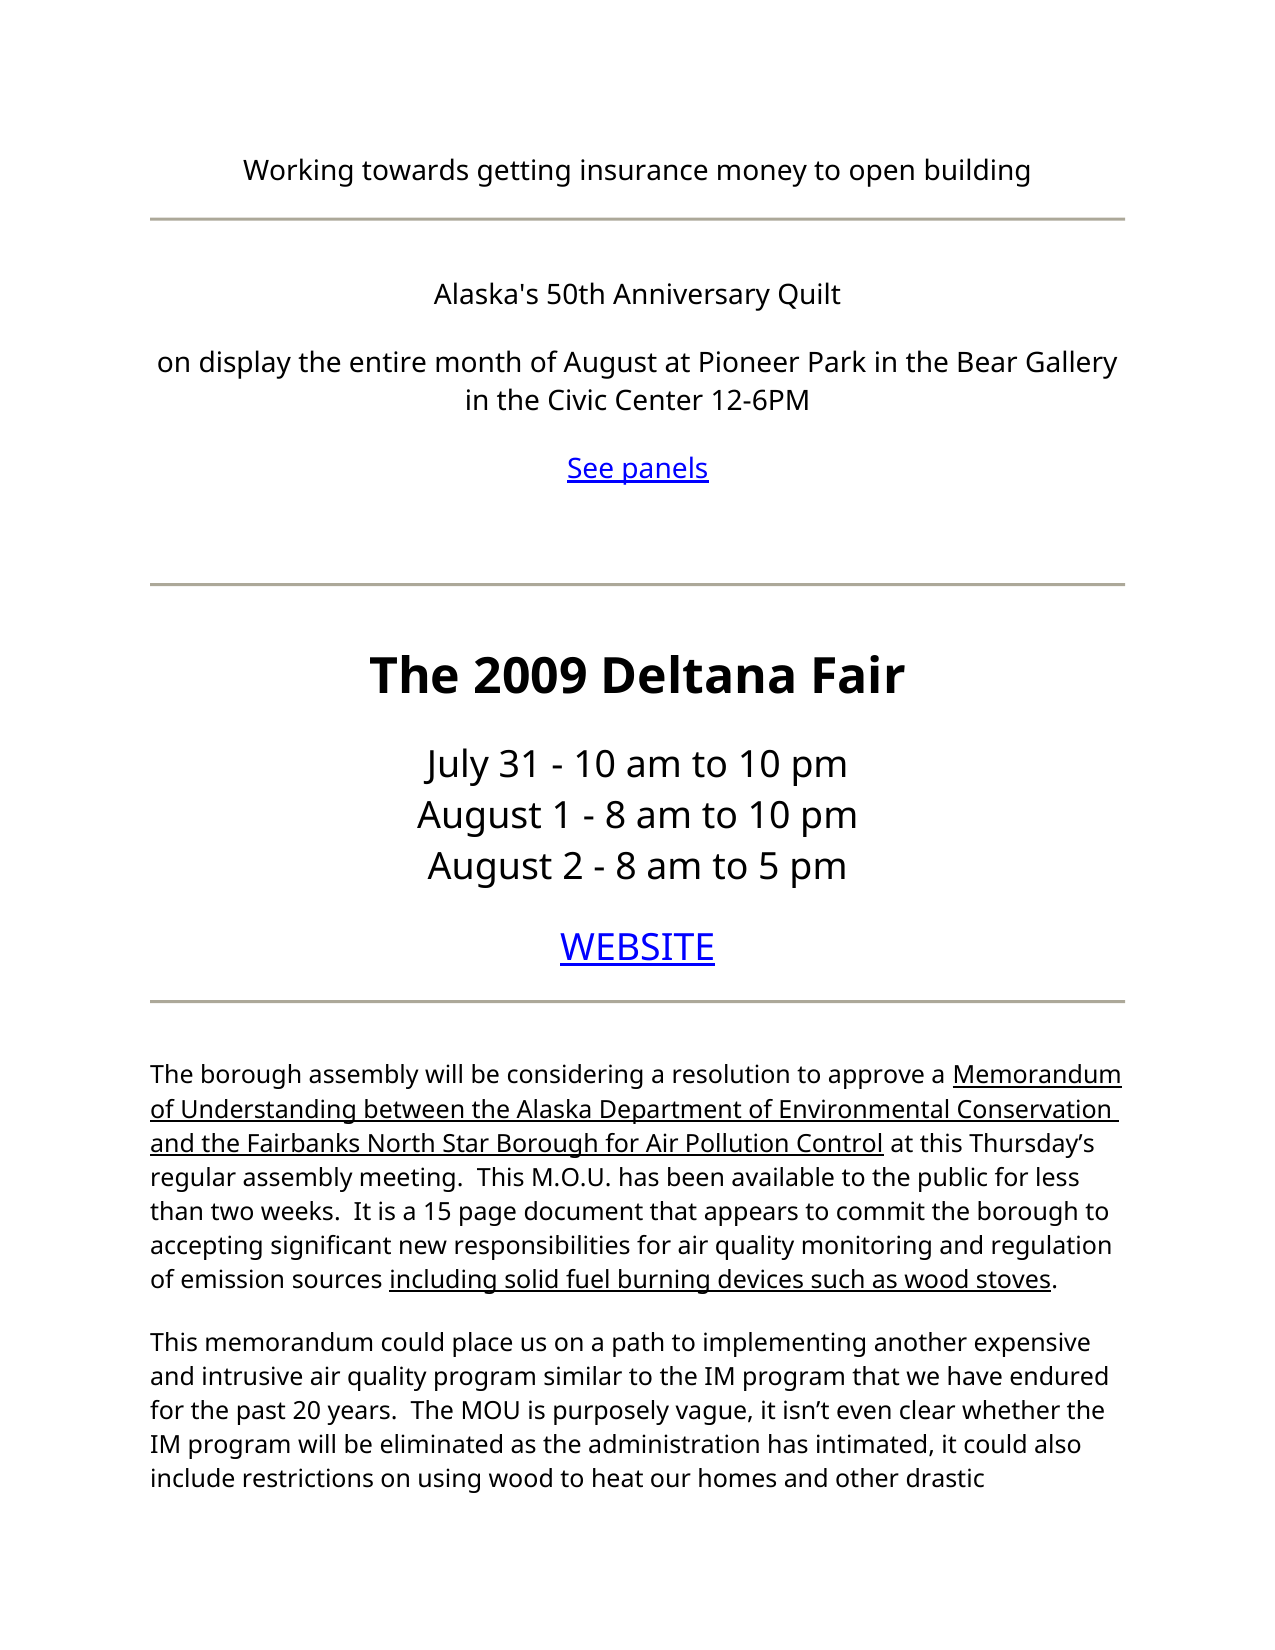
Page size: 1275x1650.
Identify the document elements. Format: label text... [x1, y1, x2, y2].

text on display the entire month of August at Pioneer Park in the Bear Gallery in the Civic Center 12-6PM [150, 342, 1125, 419]
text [150, 1325, 1125, 1495]
text July 31 - 10 am to 10 pm August 1 - 8 am to 10 pm August 2 - 8 am to 5 pm [150, 737, 1125, 891]
text The 2009 Deltana Fair [150, 640, 1125, 708]
text WEBSITE [150, 920, 1125, 971]
text Working towards getting insurance money to open building [150, 150, 1125, 188]
text See panels [150, 448, 1125, 486]
text Alaska's 50th Anniversary Quilt [150, 275, 1125, 313]
text The borough assembly will be considering a resolution to approve a Memorandum of Understanding between the Alaska Department of Environmental Conservation and the Fairbanks North Star Borough for Air Pollution Control at this Thursday’s regular assembly meeting. This M.O.U. has been available to the public for less than two weeks. It is a 15 page document that appears to commit the borough to accepting significant new responsibilities for air quality monitoring and regulation of emission sources including solid fuel burning devices such as wood stoves. [150, 1057, 1125, 1296]
